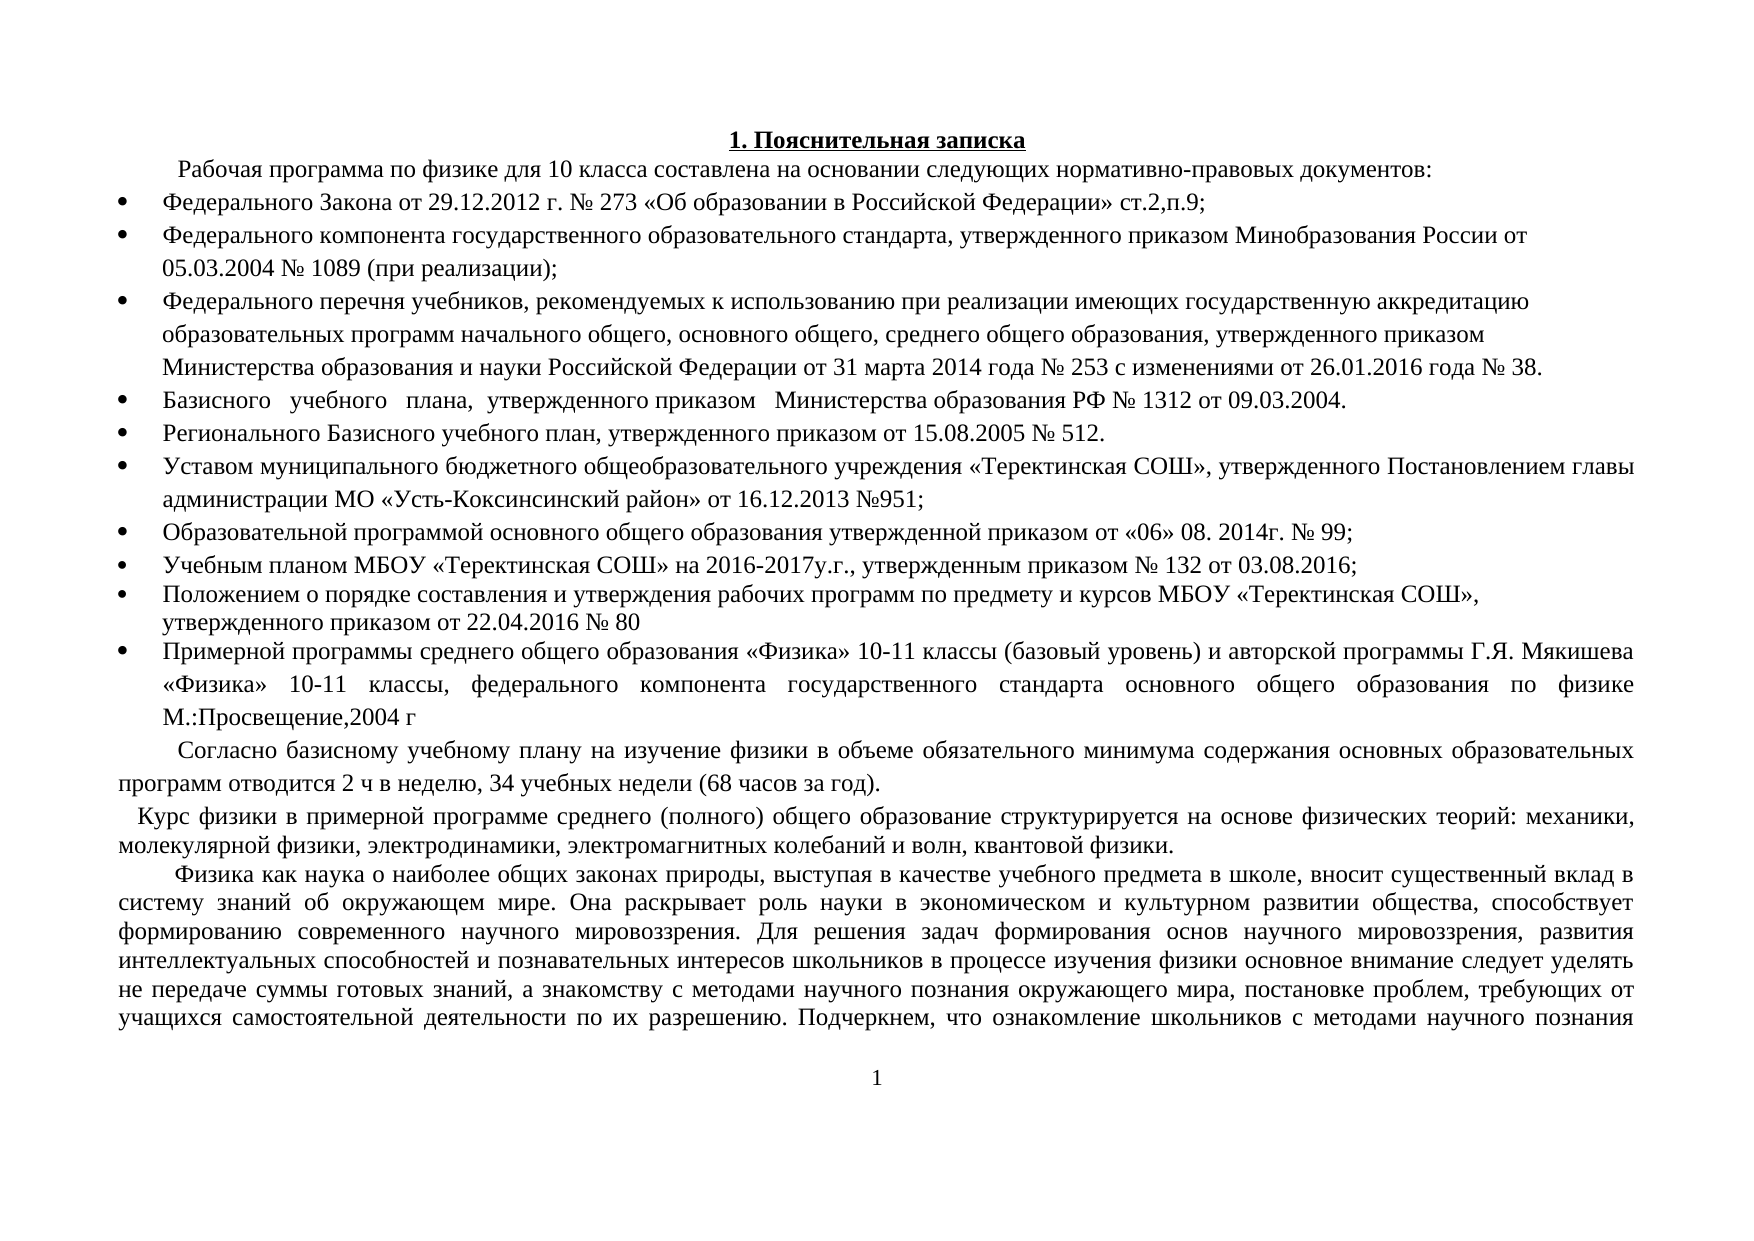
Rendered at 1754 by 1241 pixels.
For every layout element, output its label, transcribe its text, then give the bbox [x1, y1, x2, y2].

list Образовательной программой основного общего образования утвержденной приказом от «06» 08. 2014г. № 99; [118, 517, 1636, 546]
text 1. Пояснительная записка [118, 125, 1636, 154]
list Базисного учебного плана, утвержденного приказом Министерства образования РФ № 1312 от 09.03.2004. [88, 385, 1636, 413]
text Министерства образования и науки Российской Федерации от 31 марта 2014 года № 253 с изменениями от 26.01.2016 года № 38. [118, 352, 1636, 381]
list Федерального компонента государственного образовательного стандарта, утвержденного приказом Минобразования России от [88, 220, 1636, 248]
list Федерального Закона от 29.12.2012 г. № 273 «Об образовании в Российской Федерации» ст.2,п.9; [88, 187, 1636, 215]
text Согласно базисному учебному плану на изучение физики в объеме обязательного минимума содержания основных образовательных программ отводится 2 ч в неделю, 34 учебных недели (68 часов за год). [118, 735, 1636, 797]
text Курс физики в примерной программе среднего (полного) общего образование структурируется на основе физических теорий: механики, молекулярной физики, электродинамики, электромагнитных колебаний и волн, квантовой физики. [118, 801, 1636, 859]
list Федерального перечня учебников, рекомендуемых к использованию при реализации имеющих государственную аккредитацию [88, 286, 1636, 314]
list Учебным планом МБОУ «Теректинская СОШ» на 2016-2017у.г., утвержденным приказом № 132 от 03.08.2016; [118, 550, 1636, 579]
text образовательных программ начального общего, основного общего, среднего общего образования, утвержденного приказом [118, 319, 1636, 347]
list Положением о порядке составления и утверждения рабочих программ по предмету и курсов МБОУ «Теректинская СОШ», [88, 579, 1636, 607]
list Регионального Базисного учебного план, утвержденного приказом от 15.08.2005 № 512. [88, 418, 1636, 447]
text Рабочая программа по физике для 10 класса составлена на основании следующих нормативно-правовых документов: [118, 154, 1636, 182]
list Примерной программы среднего общего образования «Физика» 10-11 классы (базовый уровень) и авторской программы Г.Я. Мякишева «Физика» 10-11 классы, федерального компонента государственного стандарта основного общего образования по физике М.:Просвещение,2004 г [118, 636, 1636, 731]
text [118, 859, 1636, 1031]
text утвержденного приказом от 22.04.2016 № 80 [118, 607, 1636, 636]
text 05.03.2004 № 1089 (при реализации); [118, 253, 1636, 281]
list Уставом муниципального бюджетного общеобразовательного учреждения «Теректинская СОШ», утвержденного Постановлением главы администрации МО «Усть-Коксинсинский район» от 16.12.2013 №951; [118, 451, 1636, 513]
